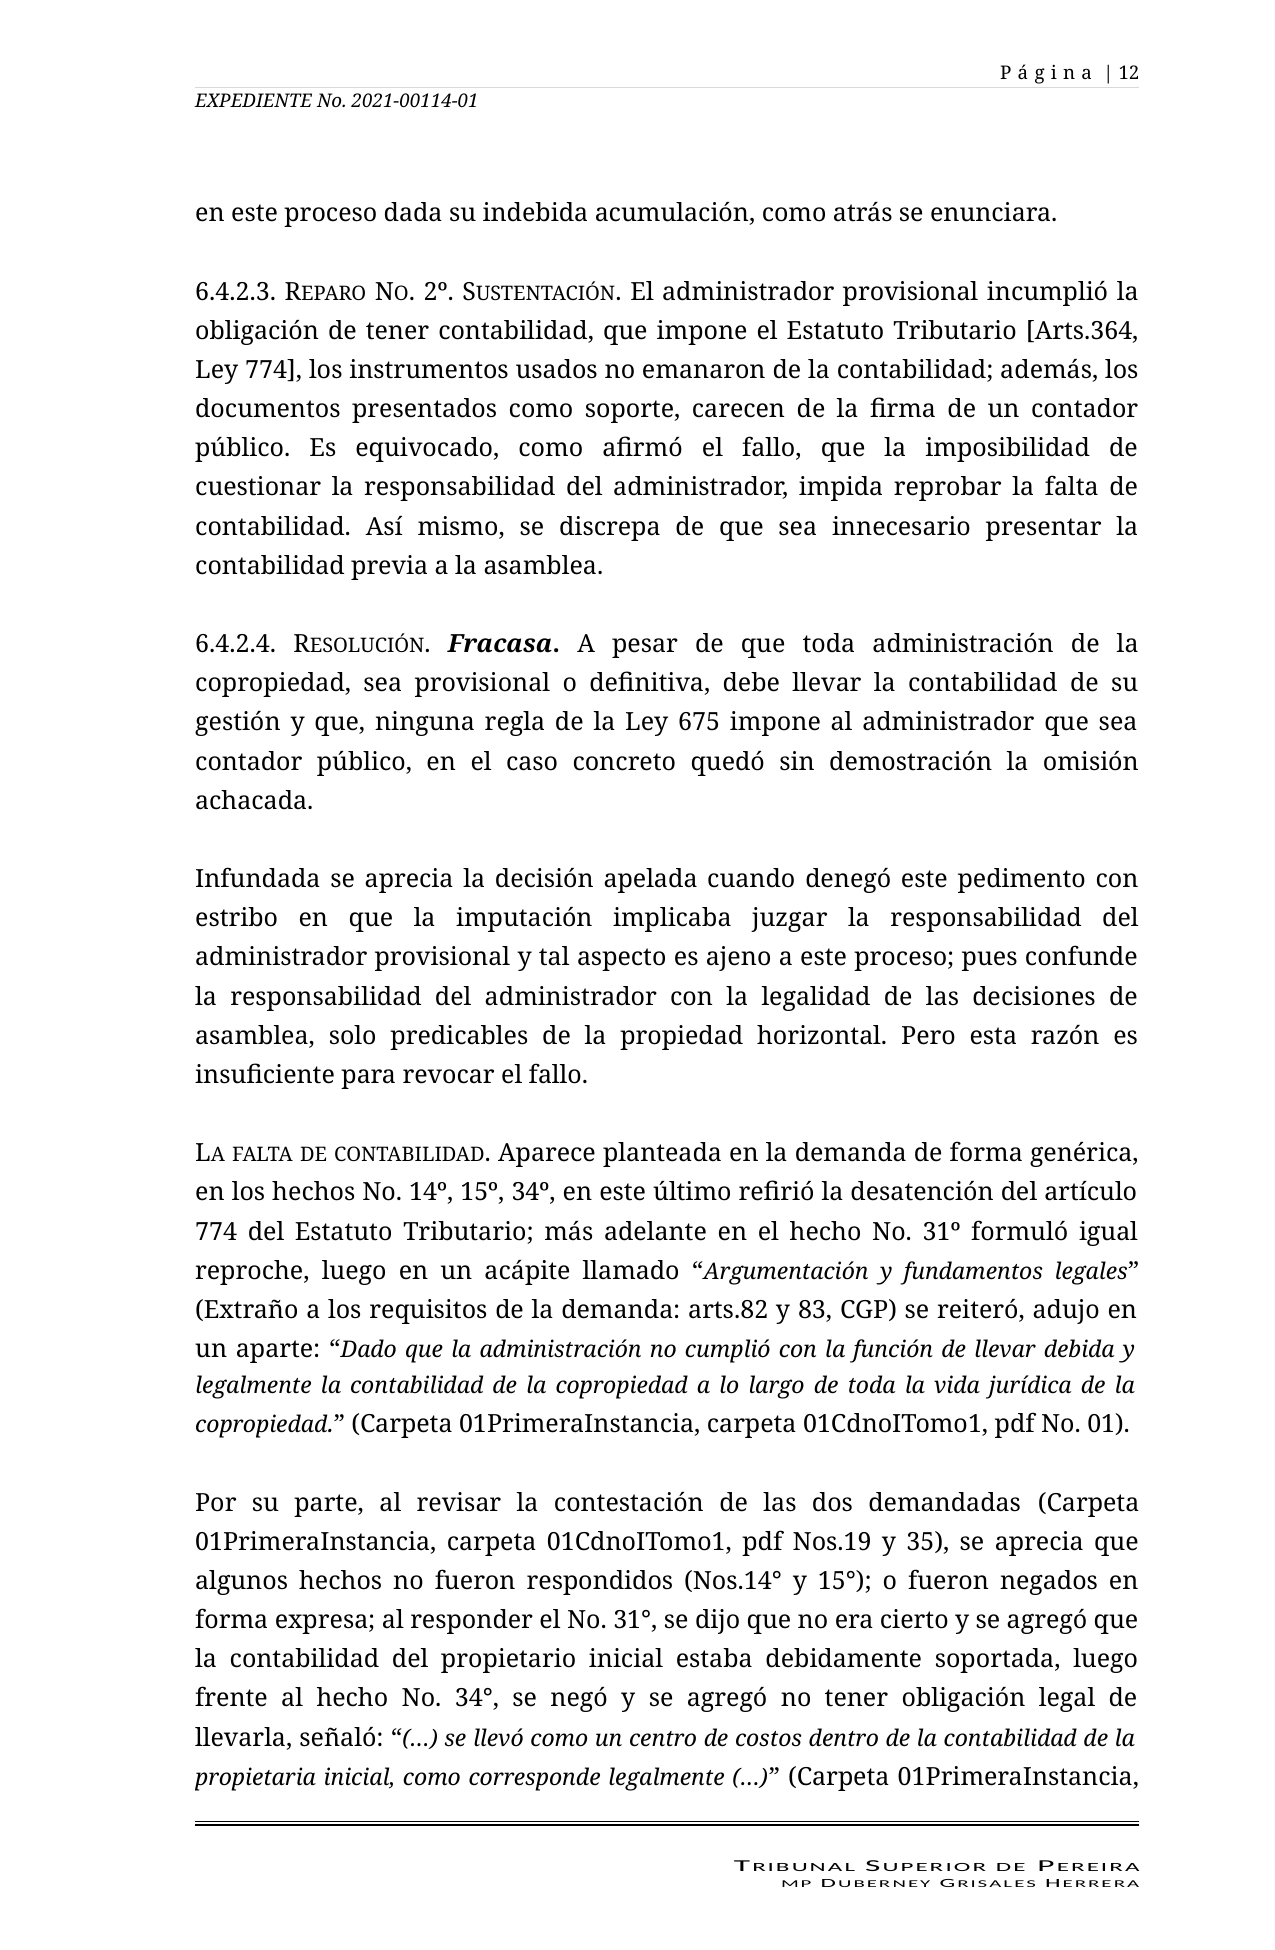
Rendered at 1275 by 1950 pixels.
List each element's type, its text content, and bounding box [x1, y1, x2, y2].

text La falta de contabilidad. Aparece planteada en la demanda de forma genérica, en los hechos No. 14º, 15º, 34º, en este último refirió la desatención del artículo 774 del Estatuto Tributario; más adelante en el hecho No. 31º formuló igual reproche, luego en un acápite llamado “Argumentación y fundamentos legales” (Extraño a los requisitos de la demanda: arts.82 y 83, CGP) se reiteró, adujo en un aparte: “Dado que la administración no cumplió con la función de llevar debida y legalmente la contabilidad de la copropiedad a lo largo de toda la vida jurídica de la copropiedad.” (Carpeta 01PrimeraInstancia, carpeta 01CdnoITomo1, pdf No. 01). [195, 1135, 1139, 1440]
text 6.4.2.4. Resolución. Fracasa. A pesar de que toda administración de la copropiedad, sea provisional o definitiva, debe llevar la contabilidad de su gestión y que, ninguna regla de la Ley 675 impone al administrador que sea contador público, en el caso concreto quedó sin demostración la omisión achacada. [195, 626, 1139, 816]
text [195, 1484, 1139, 1792]
text Infundada se aprecia la decisión apelada cuando denegó este pedimento con estribo en que la imputación implicaba juzgar la responsabilidad del administrador provisional y tal aspecto es ajeno a este proceso; pues confunde la responsabilidad del administrador con la legalidad de las decisiones de asamblea, solo predicables de la propiedad horizontal. Pero esta razón es insuficiente para revocar el fallo. [195, 861, 1139, 1091]
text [195, 195, 1139, 229]
text 6.4.2.3. Reparo No. 2º. Sustentación. El administrador provisional incumplió la obligación de tener contabilidad, que impone el Estatuto Tributario [Arts.364, Ley 774], los instrumentos usados no emanaron de la contabilidad; además, los documentos presentados como soporte, carecen de la firma de un contador público. Es equivocado, como afirmó el fallo, que la imposibilidad de cuestionar la responsabilidad del administrador, impida reprobar la falta de contabilidad. Así mismo, se discrepa de que sea innecesario presentar la contabilidad previa a la asamblea. [195, 273, 1139, 581]
